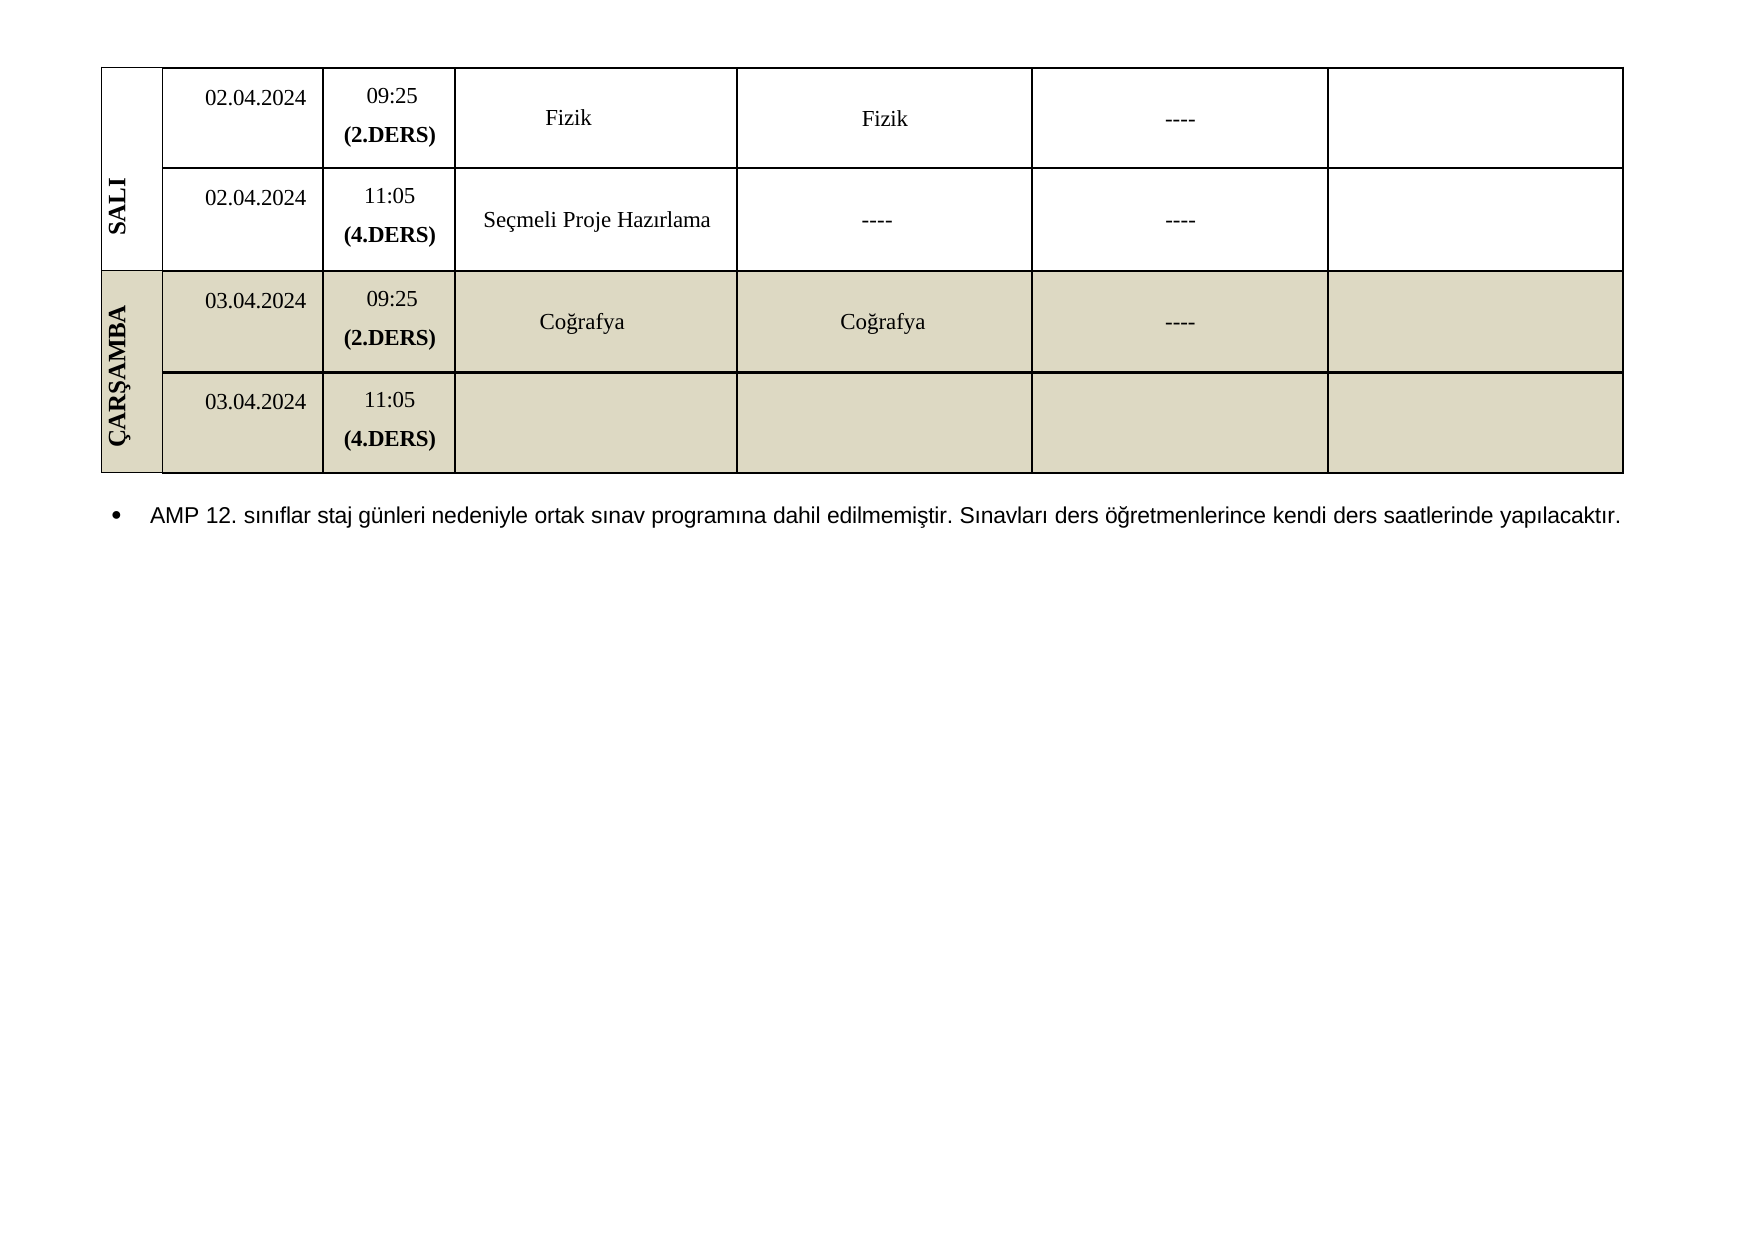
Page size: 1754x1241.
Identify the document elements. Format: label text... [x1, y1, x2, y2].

table_cell Coğrafya [456, 272, 736, 371]
table_cell 02.04.2024 [163, 169, 322, 270]
table_cell Coğrafya [738, 272, 1031, 371]
table_cell ÇARŞAMBA [102, 271, 162, 472]
table_header ---- [1033, 69, 1327, 167]
table_cell [1329, 169, 1622, 270]
table_header 02.04.2024 [163, 69, 322, 167]
table_cell 09:25 (2.DERS) [324, 272, 454, 371]
table_header Fizik [738, 69, 1031, 167]
table_cell [1329, 272, 1622, 371]
table_cell 11:05 (4.DERS) [324, 374, 454, 472]
table_cell ---- [1033, 272, 1327, 371]
table_header Fizik [456, 69, 736, 167]
table_cell 03.04.2024 [163, 374, 322, 472]
table_cell ---- [1033, 169, 1327, 270]
table_cell [1329, 374, 1622, 472]
table_cell [456, 374, 736, 472]
table_cell 03.04.2024 [163, 272, 322, 371]
table_header [1329, 69, 1622, 167]
table_header 09:25 (2.DERS) [324, 69, 454, 167]
table_cell [1033, 374, 1327, 472]
table_cell [738, 374, 1031, 472]
table_cell Seçmeli Proje Hazırlama [456, 169, 736, 270]
table_cell ---- [738, 169, 1031, 270]
table_header SALI [102, 68, 162, 270]
list AMP 12. sınıflar staj günleri nedeniyle ortak sınav programına dahil edilmemiştir. Sınavları ders öğretmenlerince kendi ders saatlerinde yapılacaktır. [112, 502, 1635, 528]
table_cell 11:05 (4.DERS) [324, 169, 454, 270]
